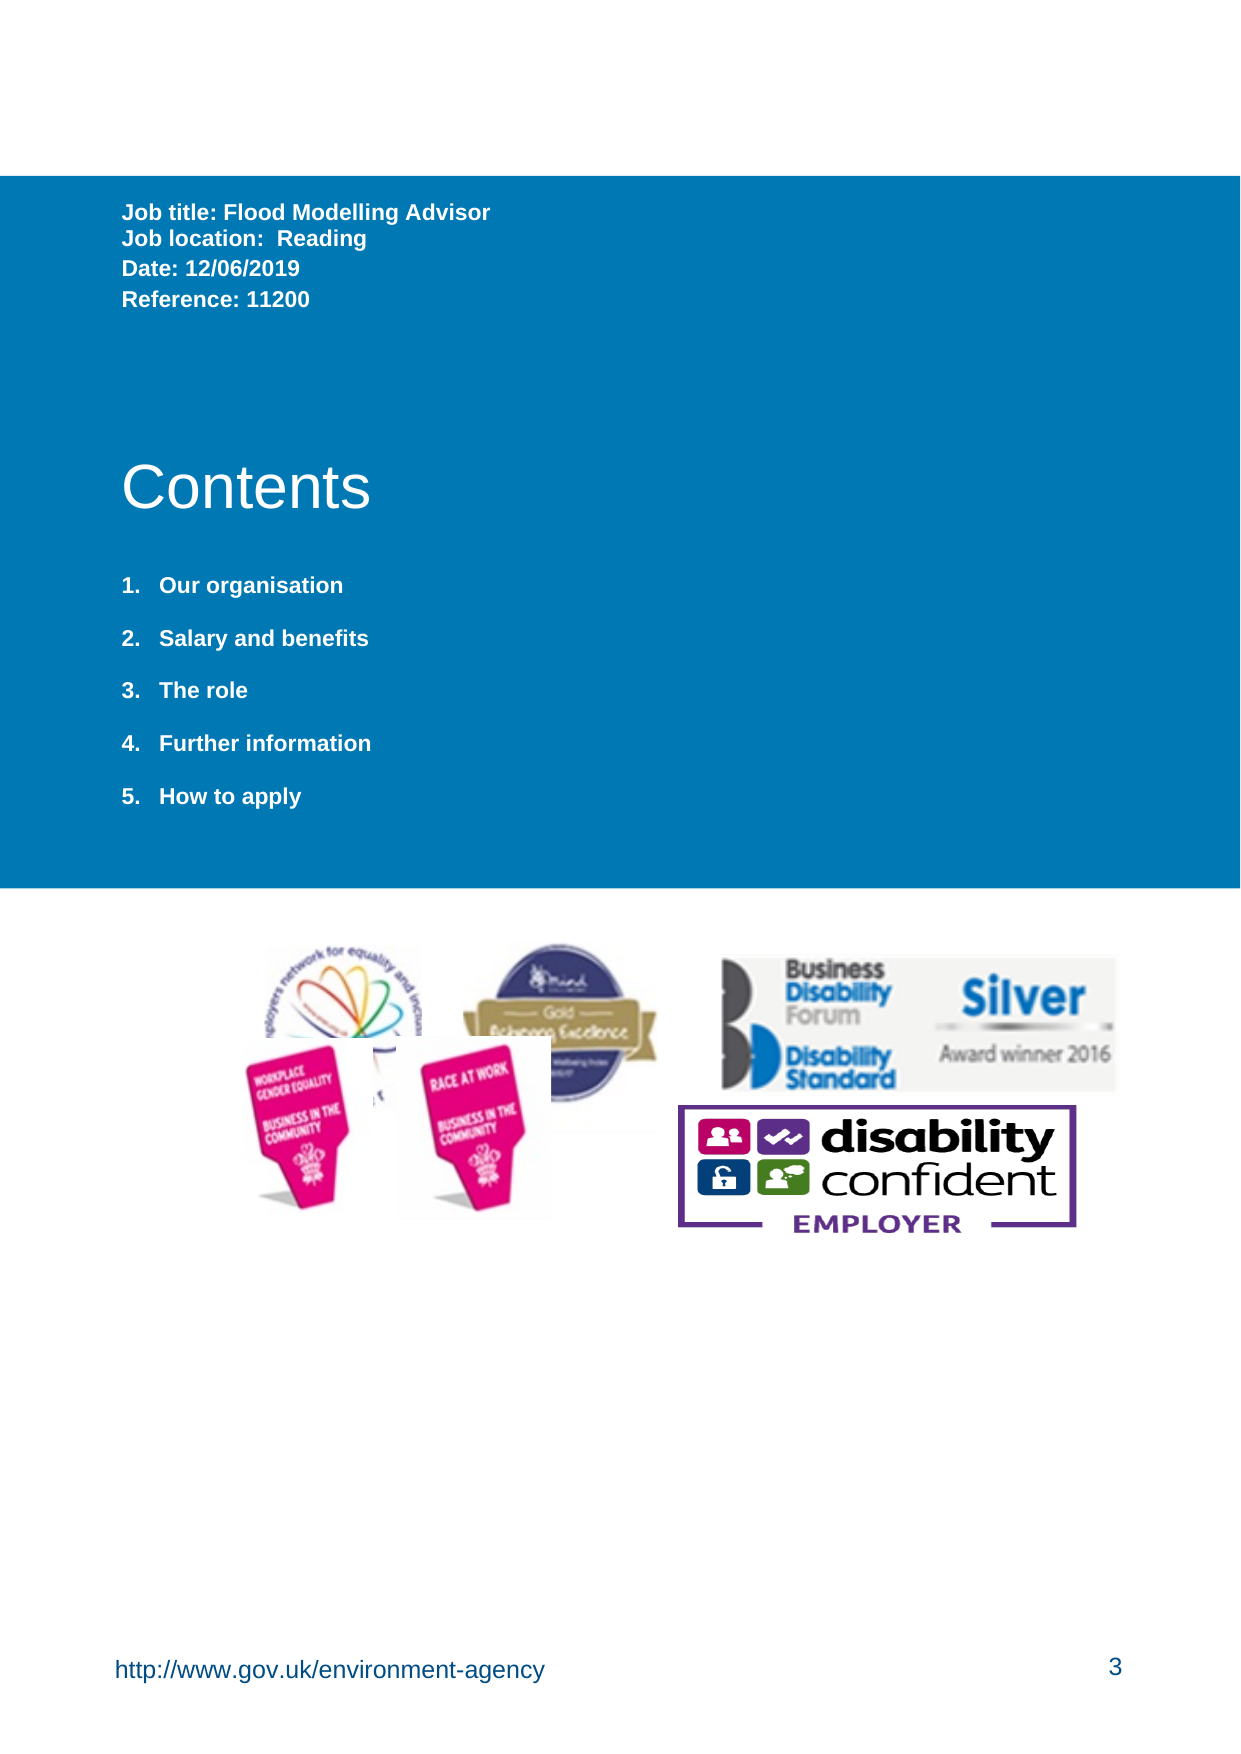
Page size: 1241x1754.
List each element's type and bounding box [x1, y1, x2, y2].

picture [219, 912, 657, 1217]
picture [675, 1105, 1076, 1240]
picture [719, 954, 1118, 1095]
